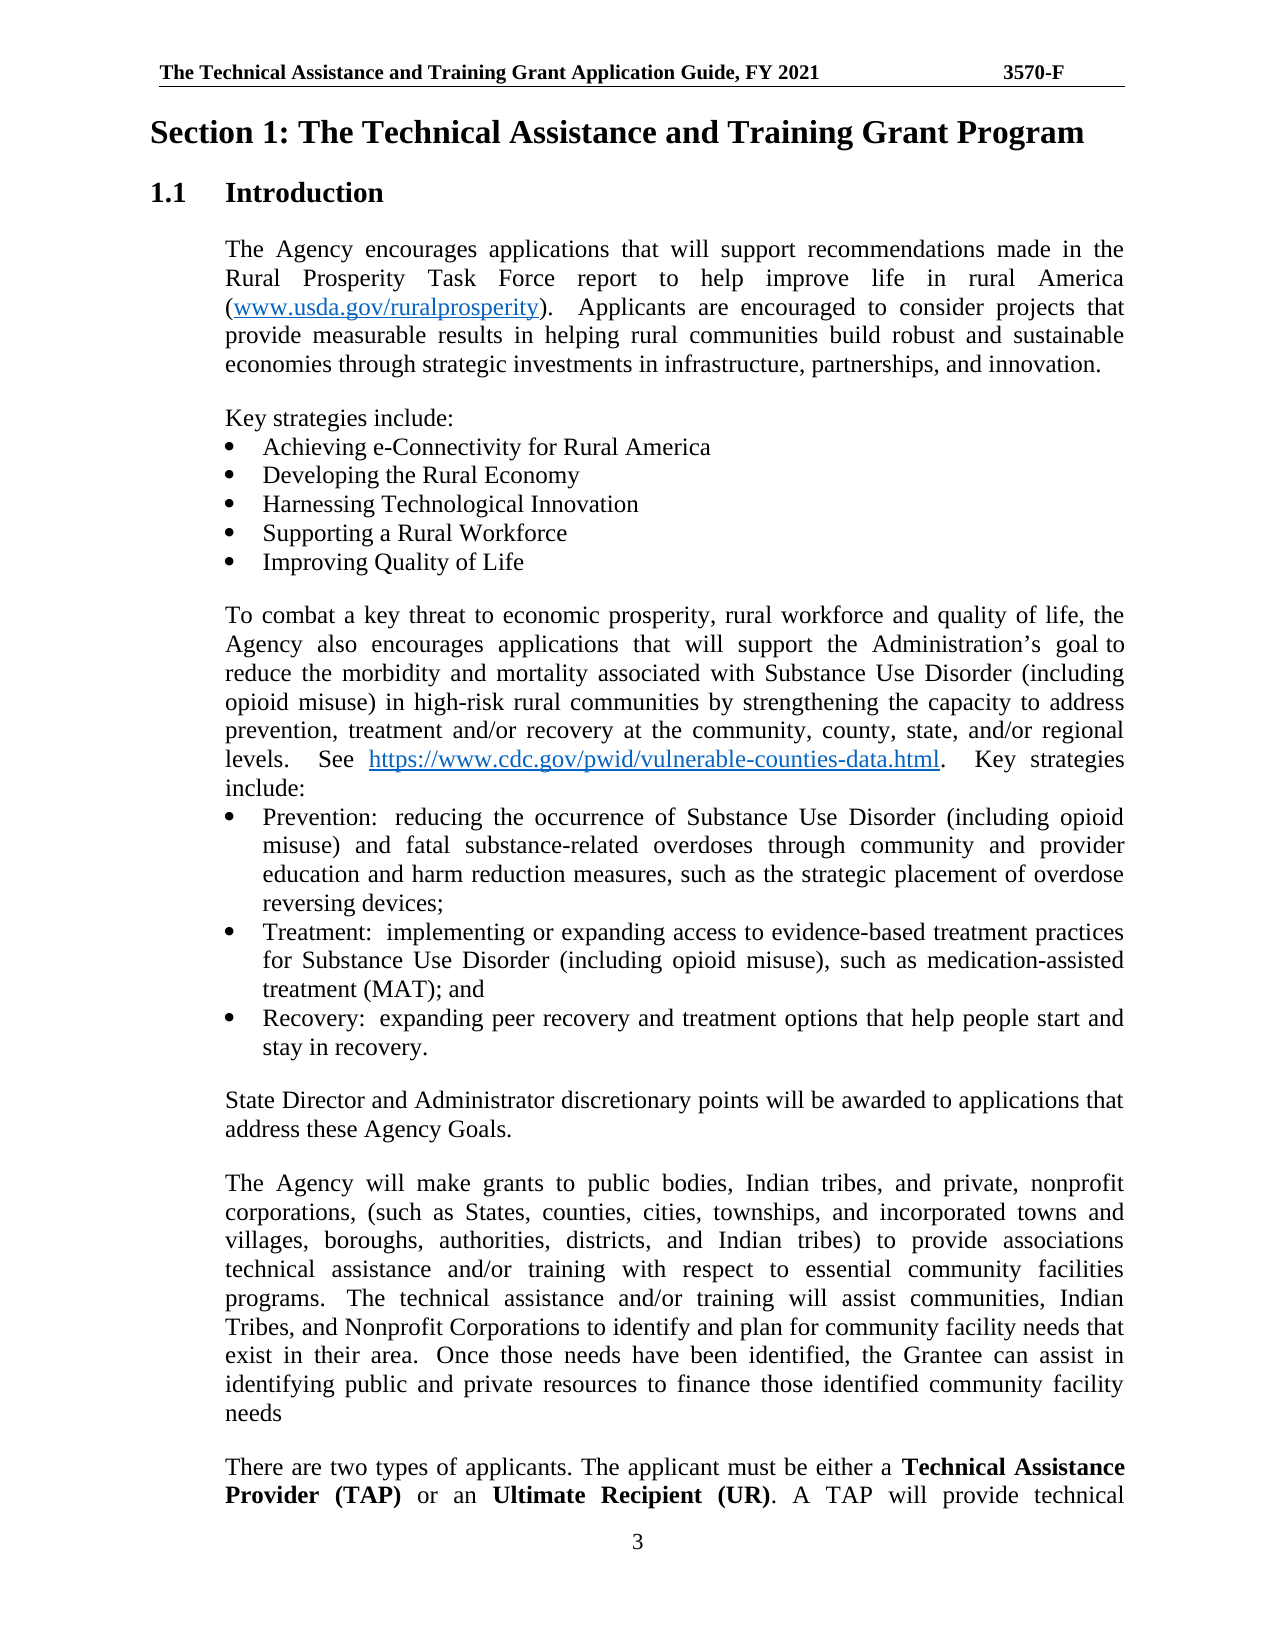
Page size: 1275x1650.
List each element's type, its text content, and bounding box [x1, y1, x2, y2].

text Key strategies include: [150, 403, 1125, 432]
text The Agency encourages applications that will support recommendations made in the Rural Prosperity Task Force report to help improve life in rural America (www.usda.gov/ruralprosperity). Applicants are encouraged to consider projects that provide measurable results in helping rural communities build robust and sustainable economies through strategic investments in infrastructure, partnerships, and innovation. [225, 234, 1125, 378]
list Treatment: implementing or expanding access to evidence-based treatment practices for Substance Use Disorder (including opioid misuse), such as medication-assisted treatment (MAT); and [225, 917, 1125, 1003]
list Harnessing Technological Innovation [225, 489, 1125, 518]
subtitle 1.1 Introduction [150, 176, 1125, 209]
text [225, 1452, 1125, 1509]
list Prevention: reducing the occurrence of Substance Use Disorder (including opioid misuse) and fatal substance-related overdoses through community and provider education and harm reduction measures, such as the strategic placement of overdose reversing devices; [225, 802, 1125, 917]
text The Agency will make grants to public bodies, Indian tribes, and private, nonprofit corporations, (such as States, counties, cities, townships, and incorporated towns and villages, boroughs, authorities, districts, and Indian tribes) to provide associations technical assistance and/or training with respect to essential community facilities programs. The technical assistance and/or training will assist communities, Indian Tribes, and Nonprofit Corporations to identify and plan for community facility needs that exist in their area. Once those needs have been identified, the Grantee can assist in identifying public and private resources to finance those identified community facility needs [225, 1168, 1125, 1427]
text State Director and Administrator discretionary points will be awarded to applications that address these Agency Goals. [225, 1085, 1125, 1143]
list Recovery: expanding peer recovery and treatment options that help people start and stay in recovery. [225, 1003, 1125, 1060]
list Developing the Rural Economy [225, 460, 1125, 489]
list Supporting a Rural Workforce [225, 518, 1125, 547]
list Improving Quality of Life [225, 547, 1125, 575]
subtitle Section 1: The Technical Assistance and Training Grant Program [150, 112, 1125, 151]
text To combat a key threat to economic prosperity, rural workforce and quality of life, the Agency also encourages applications that will support the Administration’s goal to reduce the morbidity and mortality associated with Substance Use Disorder (including opioid misuse) in high-risk rural communities by strengthening the capacity to address prevention, treatment and/or recovery at the community, county, state, and/or regional levels. See https://www.cdc.gov/pwid/vulnerable-counties-data.html. Key strategies include: [225, 600, 1125, 802]
list Achieving e-Connectivity for Rural America [225, 432, 1125, 460]
